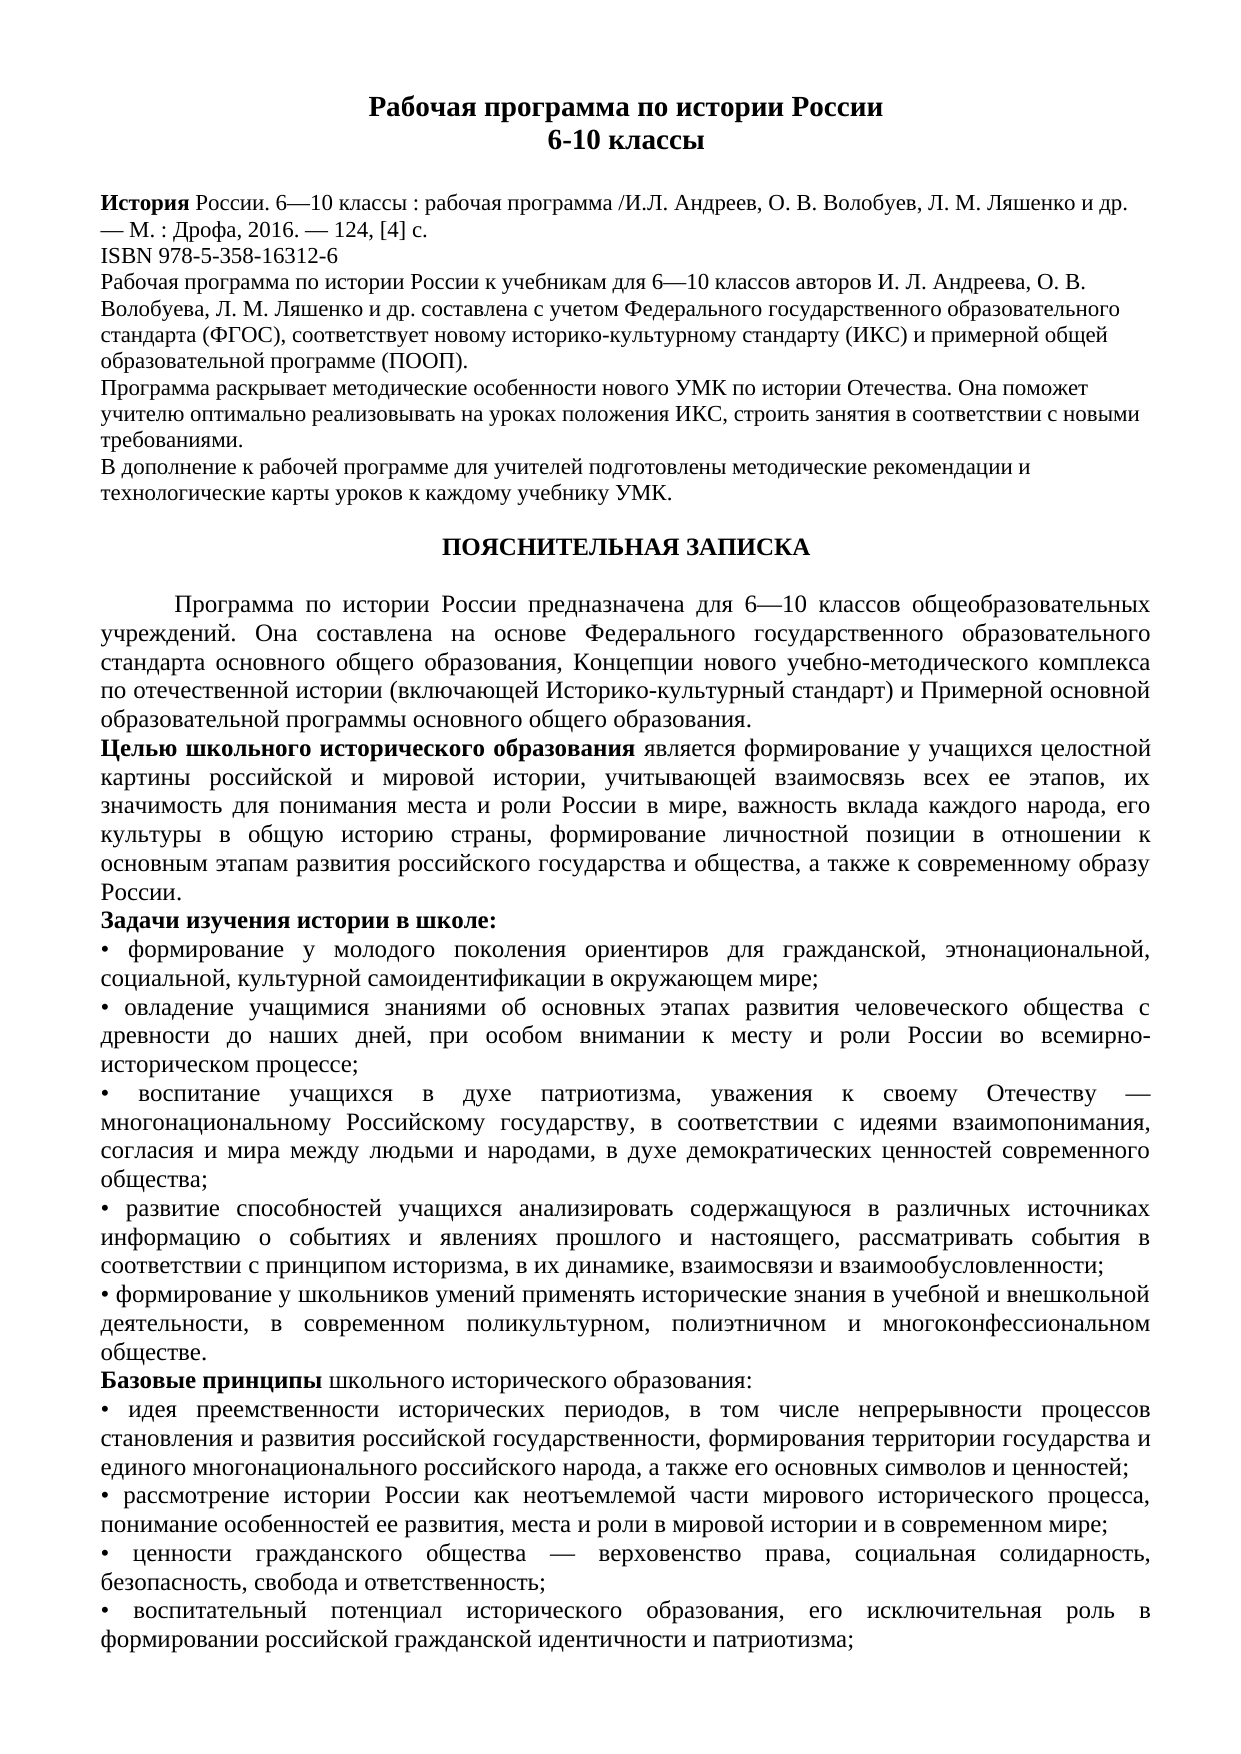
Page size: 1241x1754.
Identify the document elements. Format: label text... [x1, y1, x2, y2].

text 6-10 классы [100, 122, 1152, 156]
text стандарта (ФГОС), соответствует новому историко-культурному стандарту (ИКС) и примерной общей образовательной программе (ПООП). [100, 321, 1152, 374]
text • ценности гражданского общества — верховенство права, социальная солидарность, безопасность, свобода и ответственность; [100, 1538, 1152, 1596]
text Целью школьного исторического образования является формирование у учащихся целостной картины российской и мировой истории, учитывающей взаимосвязь всех ее этапов, их значимость для понимания места и роли России в мире, важность вклада каждого народа, его культуры в общую историю страны, формирование личностной позиции в отношении к основным этапам развития российского государства и общества, а также к современному образу России. [100, 733, 1152, 906]
text Программа по истории России предназначена для 6—10 классов общеобразовательных учреждений. Она составлена на основе Федерального государственного образовательного стандарта основного общего образования, Концепции нового учебно-методического комплекса по отечественной истории (включающей Историко-культурный стандарт) и Примерной основной образовательной программы основного общего образования. [100, 589, 1152, 733]
text Задачи изучения истории в школе: [100, 906, 1152, 934]
text • овладение учащимися знаниями об основных этапах развития человеческого общества с древности до наших дней, при особом внимании к месту и роли России во всемирно-историческом процессе; [100, 992, 1152, 1078]
text • формирование у молодого поколения ориентиров для гражданской, этнонациональной, социальной, культурной самоидентификации в окружающем мире; [100, 934, 1152, 992]
text • рассмотрение истории России как неотъемлемой части мирового исторического процесса, понимание особенностей ее развития, места и роли в мировой истории и в современном мире; [100, 1481, 1152, 1538]
text В дополнение к рабочей программе для учителей подготовлены методические рекомендации и технологические карты уроков к каждому учебнику УМК. [100, 453, 1152, 506]
text ISBN 978-5-358-16312-6 [100, 242, 1152, 268]
text • развитие способностей учащихся анализировать содержащуюся в различных источниках информацию о событиях и явлениях прошлого и настоящего, рассматривать события в соответствии с принципом историзма, в их динамике, взаимосвязи и взаимообусловленности; [100, 1193, 1152, 1279]
text Программа раскрывает методические особенности нового УМК по истории Отечества. Она поможет учителю оптимально реализовывать на уроках положения ИКС, строить занятия в соответствии с новыми требованиями. [100, 374, 1152, 453]
text • идея преемственности исторических периодов, в том числе непрерывности процессов становления и развития российской государственности, формирования территории государства и единого многонационального российского народа, а также его основных символов и ценностей; [100, 1394, 1152, 1481]
text • формирование у школьников умений применять исторические знания в учебной и внешкольной деятельности, в современном поликультурном, полиэтничном и многоконфессиональном обществе. [100, 1279, 1152, 1366]
text Рабочая программа по истории России [100, 89, 1152, 122]
text История России. 6—10 классы : рабочая программа /И.Л. Андреев, О. В. Волобуев, Л. М. Ляшенко и др. — М. : Дрофа, 2016. — 124, [4] с. [100, 189, 1152, 242]
text • воспитание учащихся в духе патриотизма, уважения к своему Отечеству — многонациональному Российскому государству, в соответствии с идеями взаимопонимания, согласия и мира между людьми и народами, в духе демократических ценностей современного общества; [100, 1078, 1152, 1193]
text ПОЯСНИТЕЛЬНАЯ ЗАПИСКА [100, 532, 1152, 561]
text Базовые принципы школьного исторического образования: [100, 1366, 1152, 1394]
text • воспитательный потенциал исторического образования, его исключительная роль в формировании российской гражданской идентичности и патриотизма; [100, 1596, 1152, 1653]
text Рабочая программа по истории России к учебникам для 6—10 классов авторов И. Л. Андреева, О. В. Волобуева, Л. М. Ляшенко и др. составлена с учетом Федерального государственного образовательного [100, 268, 1152, 321]
